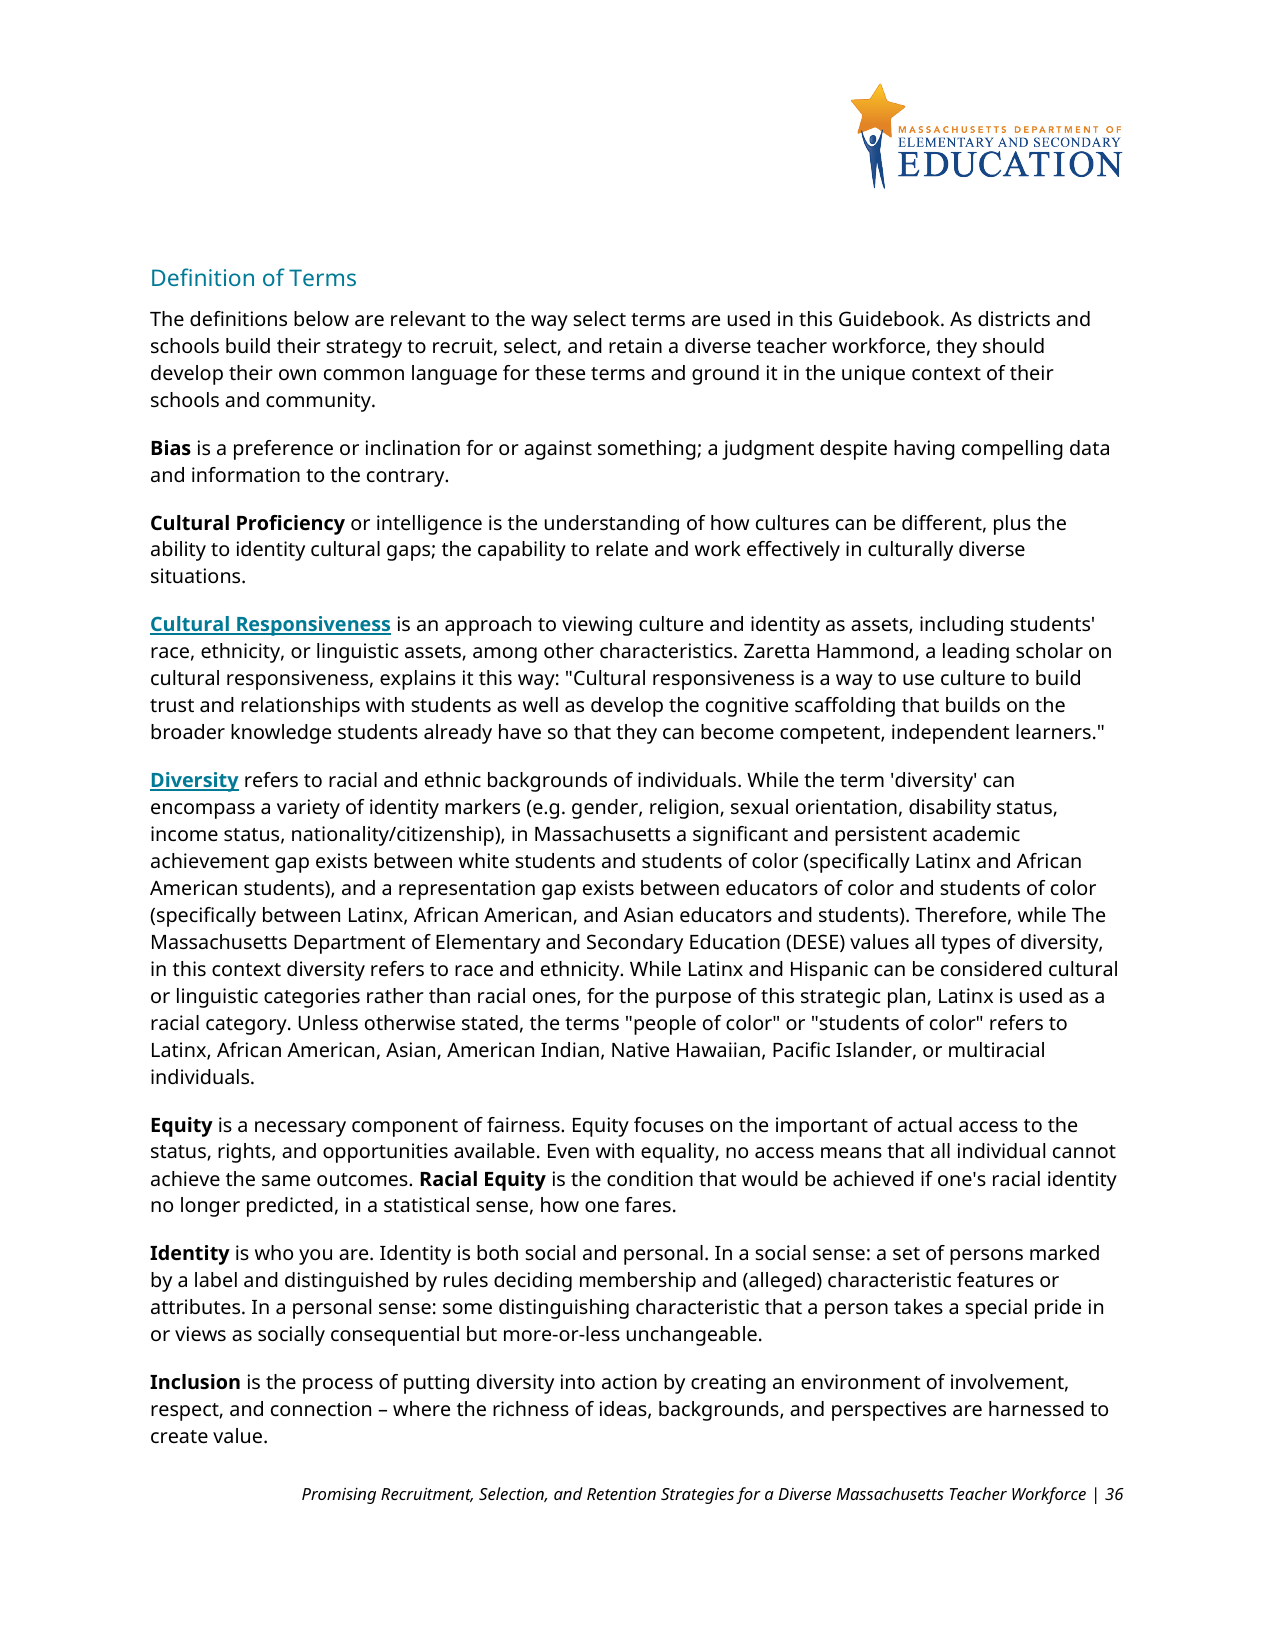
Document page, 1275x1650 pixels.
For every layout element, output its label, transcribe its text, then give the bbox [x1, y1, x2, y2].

picture [848, 75, 1125, 210]
text Diversity refers to racial and ethnic backgrounds of individuals. While the term 'diversity' can encompass a variety of identity markers (e.g. gender, religion, sexual orientation, disability status, income status, nationality/citizenship), in Massachusetts a significant and persistent academic achievement gap exists between white students and students of color (specifically Latinx and African American students), and a representation gap exists between educators of color and students of color (specifically between Latinx, African American, and Asian educators and students). Therefore, while The Massachusetts Department of Elementary and Secondary Education (DESE) values all types of diversity, in this context diversity refers to race and ethnicity. While Latinx and Hispanic can be considered cultural or linguistic categories rather than racial ones, for the purpose of this strategic plan, Latinx is used as a racial category. Unless otherwise stated, the terms "people of color" or "students of color" refers to Latinx, African American, Asian, American Indian, Native Hawaiian, Pacific Islander, or multiracial individuals. [150, 766, 1125, 1090]
text The definitions below are relevant to the way select terms are used in this Guidebook. As districts and schools build their strategy to recruit, select, and retain a diverse teacher workforce, they should develop their own common language for these terms and ground it in the unique context of their schools and community. [150, 305, 1125, 413]
text Cultural Responsiveness is an approach to viewing culture and identity as assets, including students' race, ethnicity, or linguistic assets, among other characteristics. Zaretta Hammond, a leading scholar on cultural responsiveness, explains it this way: "Cultural responsiveness is a way to use culture to build trust and relationships with students as well as develop the cognitive scaffolding that builds on the broader knowledge students already have so that they can become competent, independent learners." [150, 611, 1125, 745]
subtitle Definition of Terms [150, 261, 1125, 293]
text Equity is a necessary component of fairness. Equity focuses on the important of actual access to the status, rights, and opportunities available. Even with equality, no access means that all individual cannot achieve the same outcomes. Racial Equity is the condition that would be achieved if one's racial identity no longer predicted, in a statistical sense, how one fares. [150, 1111, 1125, 1219]
text Identity is who you are. Identity is both social and personal. In a social sense: a set of persons marked by a label and distinguished by rules deciding membership and (alleged) characteristic features or attributes. In a personal sense: some distinguishing characteristic that a person takes a special pride in or views as socially consequential but more-or-less unchangeable. [150, 1239, 1125, 1347]
text Cultural Proficiency or intelligence is the understanding of how cultures can be different, plus the ability to identity cultural gaps; the capability to relate and work effectively in culturally diverse situations. [150, 509, 1125, 590]
text Bias is a preference or inclination for or against something; a judgment despite having compelling data and information to the contrary. [150, 434, 1125, 488]
text Inclusion is the process of putting diversity into action by creating an environment of involvement, respect, and connection – where the richness of ideas, backgrounds, and perspectives are harnessed to create value. [150, 1368, 1125, 1449]
